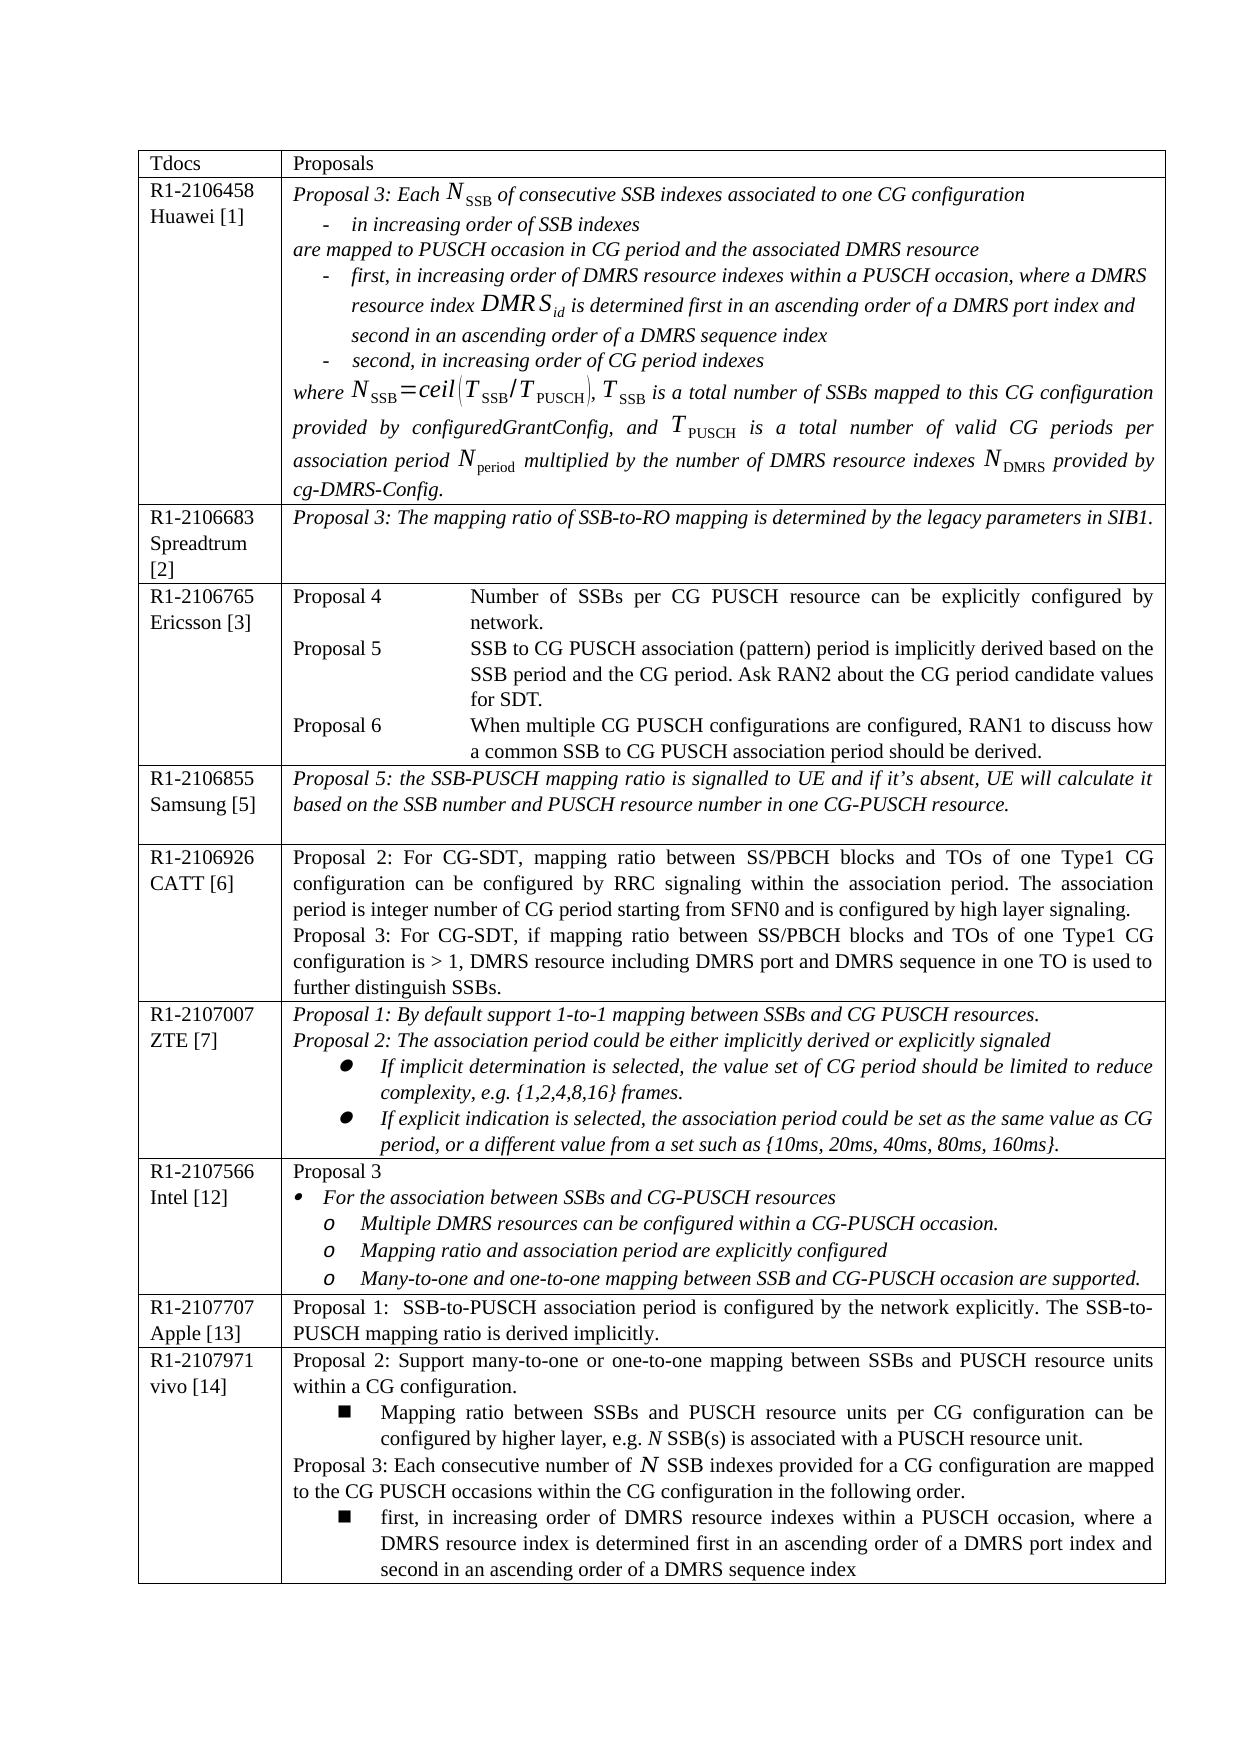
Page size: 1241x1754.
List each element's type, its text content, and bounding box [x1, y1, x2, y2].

table_cell Proposal 1: SSB-to-PUSCH association period is configured by the network explicitly. The SSB-to-PUSCH mapping ratio is derived implicitly. [282, 1295, 1165, 1347]
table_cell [282, 1348, 1165, 1583]
table_cell R1-2107707 Apple [13] [139, 1295, 281, 1347]
table_cell R1-2107007 ZTE [7] [139, 1002, 281, 1158]
table_cell Proposal 4 Number of SSBs per CG PUSCH resource can be explicitly configured by network. Proposal 5 SSB to CG PUSCH association (pattern) period is implicitly derived based on the SSB period and the CG period. Ask RAN2 about the CG period candidate values for SDT. Proposal 6 When multiple CG PUSCH configurations are configured, RAN1 to discuss how a common SSB to CG PUSCH association period should be derived. [282, 584, 1165, 765]
table_cell Proposal 3 For the association between SSBs and CG-PUSCH resources Multiple DMRS resources can be configured within a CG-PUSCH occasion. Mapping ratio and association period are explicitly configured Many-to-one and one-to-one mapping between SSB and CG-PUSCH occasion are supported. [282, 1159, 1165, 1294]
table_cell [139, 1348, 281, 1583]
table_cell R1-2106926 CATT [6] [139, 845, 281, 1001]
table_cell R1-2106855 Samsung [5] [139, 766, 281, 844]
table_cell Proposal 5: the SSB-PUSCH mapping ratio is signalled to UE and if it’s absent, UE will calculate it based on the SSB number and PUSCH resource number in one CG-PUSCH resource. [282, 766, 1165, 844]
table_cell Proposal 2: For CG-SDT, mapping ratio between SS/PBCH blocks and TOs of one Type1 CG configuration can be configured by RRC signaling within the association period. The association period is integer number of CG period starting from SFN0 and is configured by high layer signaling. Proposal 3: For CG-SDT, if mapping ratio between SS/PBCH blocks and TOs of one Type1 CG configuration is > 1, DMRS resource including DMRS port and DMRS sequence in one TO is used to further distinguish SSBs. [282, 845, 1165, 1001]
table_cell R1-2106683 Spreadtrum [2] [139, 505, 281, 583]
table_cell R1-2107566 Intel [12] [139, 1159, 281, 1294]
table_header Tdocs [139, 151, 281, 177]
table_cell Proposal 3: Each of consecutive SSB indexes associated to one CG configuration - in increasing order of SSB indexes are mapped to PUSCH occasion in CG period and the associated DMRS resource - first, in increasing order of DMRS resource indexes within a PUSCH occasion, where a DMRS resource index is determined first in an ascending order of a DMRS port index and second in an ascending order of a DMRS sequence index - second, in increasing order of CG period indexes where , is a total number of SSBs mapped to this CG configuration provided by configuredGrantConfig, and is a total number of valid CG periods per association period multiplied by the number of DMRS resource indexes provided by cg-DMRS-Config. [282, 178, 1165, 503]
table_cell R1-2106458 Huawei [1] [139, 178, 281, 503]
table_cell R1-2106765 Ericsson [3] [139, 584, 281, 765]
table_cell Proposal 1: By default support 1-to-1 mapping between SSBs and CG PUSCH resources. Proposal 2: The association period could be either implicitly derived or explicitly signaled If implicit determination is selected, the value set of CG period should be limited to reduce complexity, e.g. {1,2,4,8,16} frames. If explicit indication is selected, the association period could be set as the same value as CG period, or a different value from a set such as {10ms, 20ms, 40ms, 80ms, 160ms}. [282, 1002, 1165, 1158]
table_cell Proposal 3: The mapping ratio of SSB-to-RO mapping is determined by the legacy parameters in SIB1. [282, 505, 1165, 583]
table_header Proposals [282, 151, 1165, 177]
